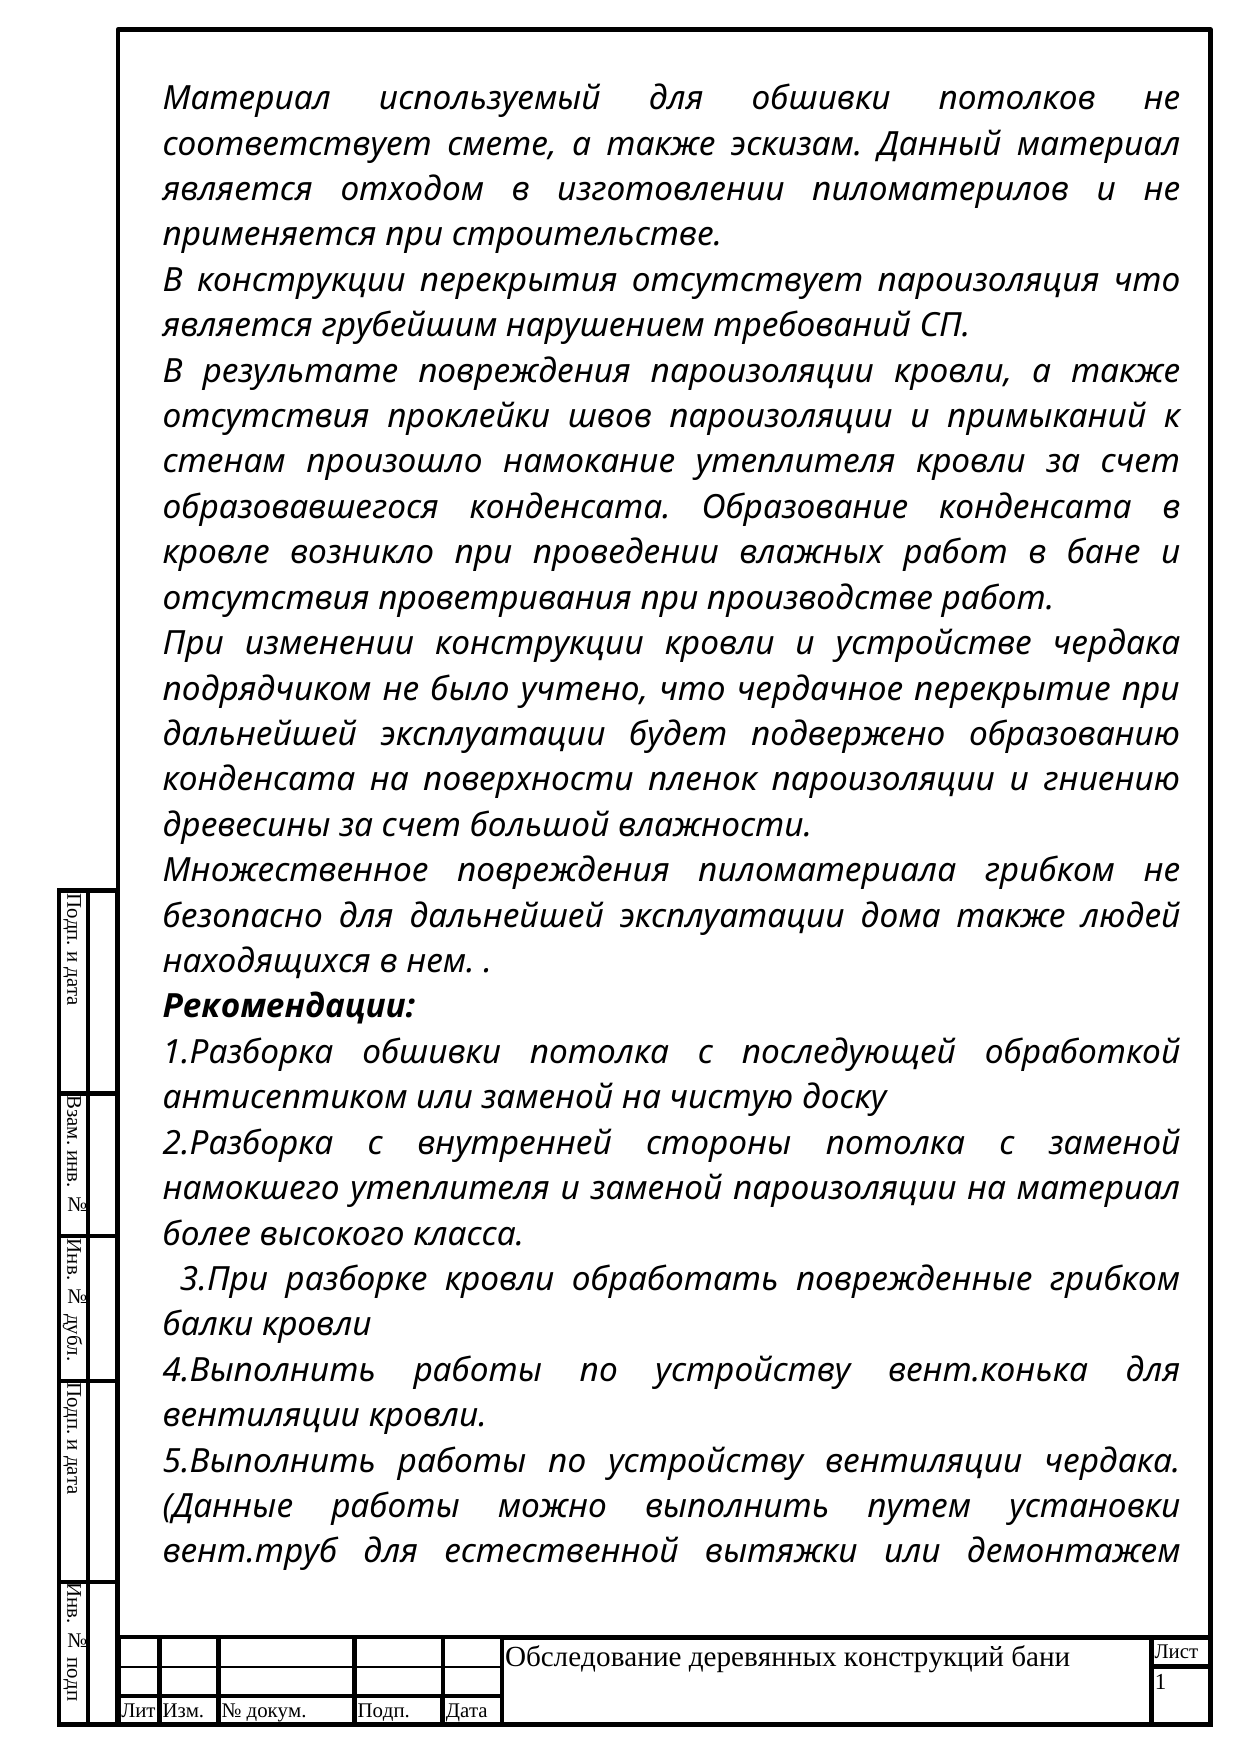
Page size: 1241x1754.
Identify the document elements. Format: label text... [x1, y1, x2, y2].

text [162, 1436, 1181, 1573]
text 3.При разборке кровли обработать поврежденные грибком балки кровли [162, 1255, 1181, 1346]
text 4.Выполнить работы по устройству вент.конька для вентиляции кровли. [162, 1346, 1181, 1436]
text 2.Разборка с внутренней стороны потолка с заменой намокшего утеплителя и заменой пароизоляции на материал более высокого класса. [162, 1118, 1181, 1255]
text Материал используемый для обшивки потолков не соответствует смете, а также эскизам. Данный материал является отходом в изготовлении пиломатерилов и не применяется при строительстве. [162, 74, 1181, 256]
text При изменении конструкции кровли и устройстве чердака подрядчиком не было учтено, что чердачное перекрытие при дальнейшей эксплуатации будет подвержено образованию конденсата на поверхности пленок пароизоляции и гниению древесины за счет большой влажности. [162, 619, 1181, 846]
text Множественное повреждения пиломатериала грибком не безопасно для дальнейшей эксплуатации дома также людей находящихся в нем. . [162, 846, 1181, 982]
text 1.Разборка обшивки потолка с последующей обработкой антисептиком или заменой на чистую доску [162, 1028, 1181, 1118]
text В конструкции перекрытия отсутствует пароизоляция что является грубейшим нарушением требований СП. [162, 256, 1181, 346]
text Рекомендации: [162, 982, 1181, 1028]
text В результате повреждения пароизоляции кровли, а также отсутствия проклейки швов пароизоляции и примыканий к стенам произошло намокание утеплителя кровли за счет образовавшегося конденсата. Образование конденсата в кровле возникло при проведении влажных работ в бане и отсутствия проветривания при производстве работ. [162, 346, 1181, 619]
